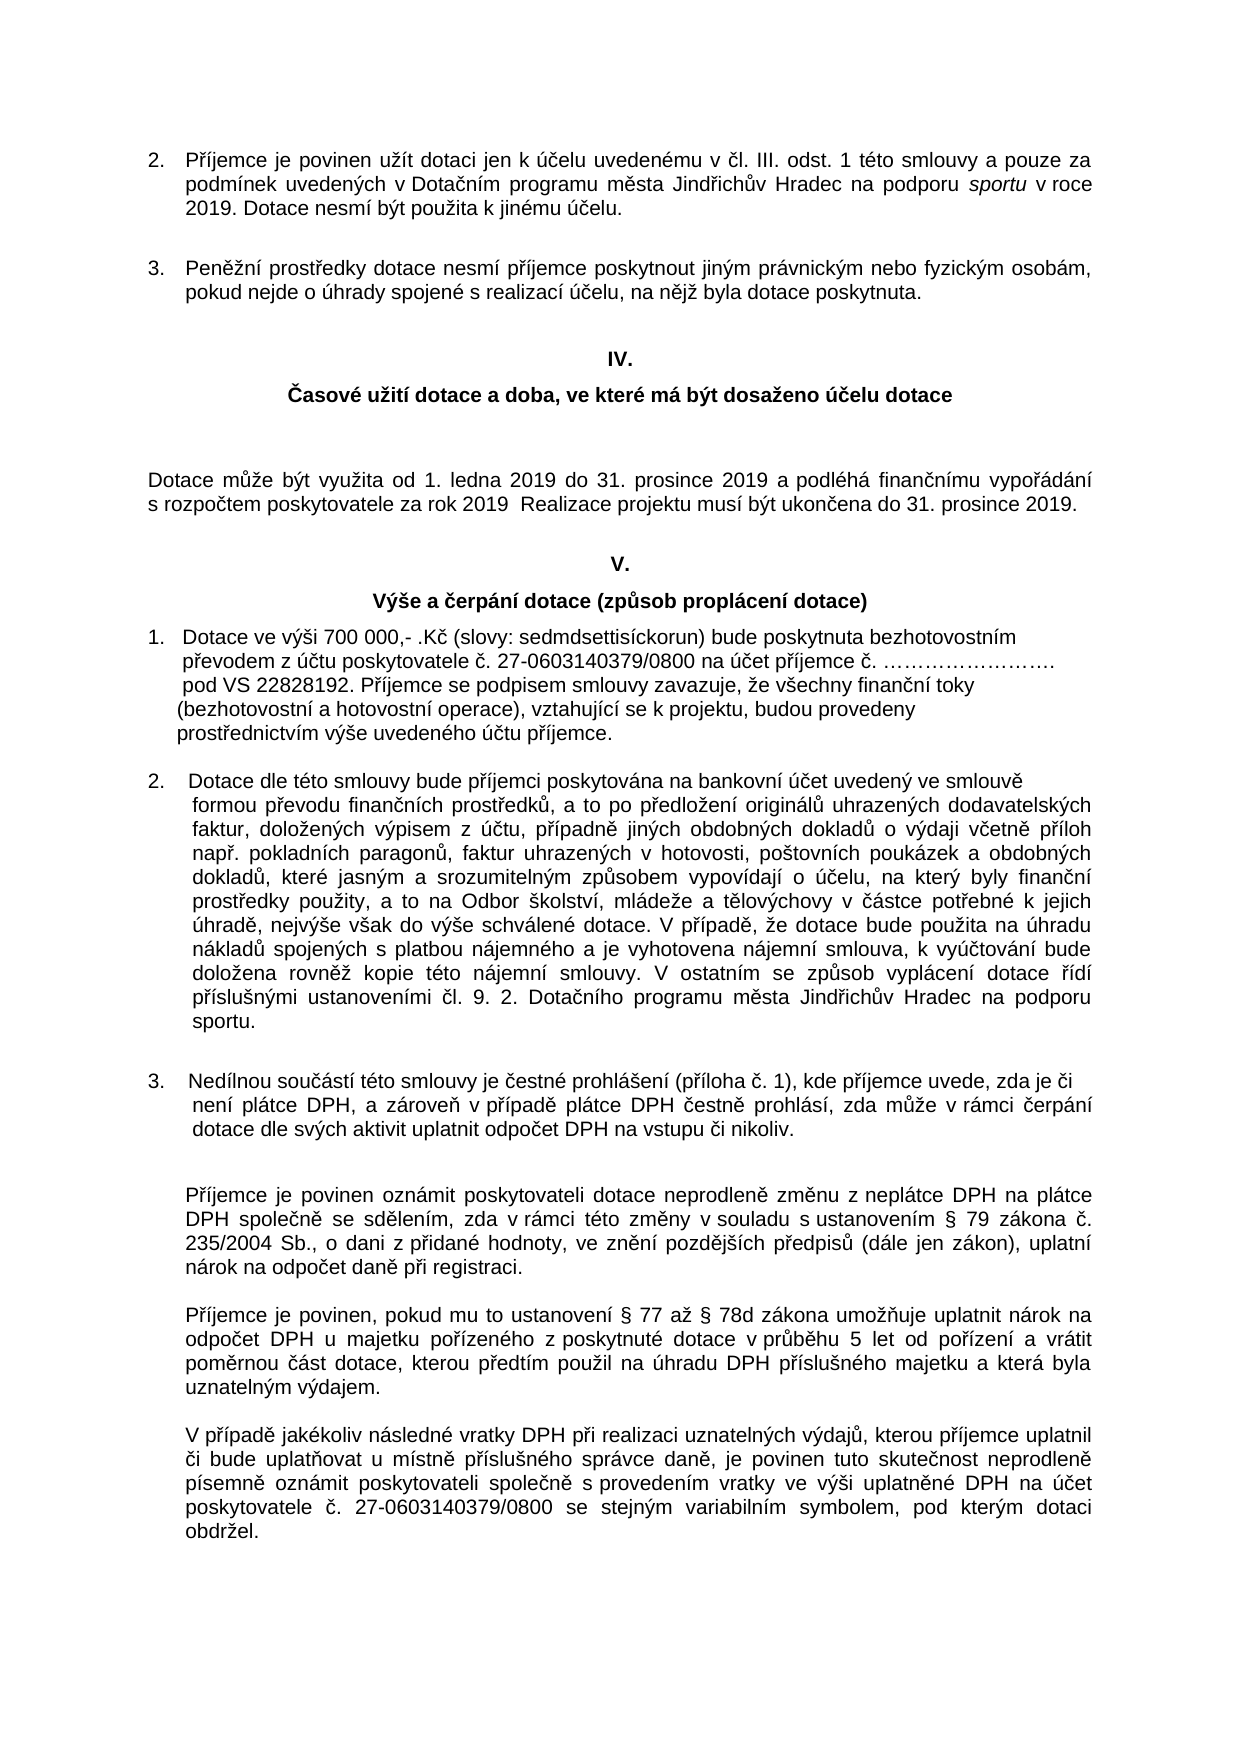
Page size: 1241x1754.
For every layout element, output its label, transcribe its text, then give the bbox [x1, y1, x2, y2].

list Peněžní prostředky dotace nesmí příjemce poskytnout jiným právnickým nebo fyzickým osobám, pokud nejde o úhrady spojené s realizací účelu, na nějž byla dotace poskytnuta. [148, 256, 1093, 304]
text Časové užití dotace a doba, ve které má být dosaženo účelu dotace [148, 383, 1093, 407]
text Příjemce je povinen oznámit poskytovateli dotace neprodleně změnu z neplátce DPH na plátce DPH společně se sdělením, zda v rámci této změny v souladu s ustanovením § 79 zákona č. 235/2004 Sb., o dani z přidané hodnoty, ve znění pozdějších předpisů (dále jen zákon), uplatní nárok na odpočet daně při registraci. [185, 1183, 1093, 1279]
text (bezhotovostní a hotovostní operace), vztahující se k projektu, budou provedeny [148, 697, 1093, 721]
text 1. Dotace ve výši 700 000,- .Kč (slovy: sedmdsettisíckorun) bude poskytnuta bezhotovostním [148, 625, 1093, 649]
subtitle Dotace může být využita od 1. ledna 2019 do 31. prosince 2019 a podléhá finančnímu vypořádání s rozpočtem poskytovatele za rok 2019 Realizace projektu musí být ukončena do 31. prosince 2019. [148, 468, 1093, 516]
text V případě jakékoliv následné vratky DPH při realizaci uznatelných výdajů, kterou příjemce uplatnil či bude uplatňovat u místně příslušného správce daně, je povinen tuto skutečnost neprodleně písemně oznámit poskytovateli společně s provedením vratky ve výši uplatněné DPH na účet poskytovatele č. 27-0603140379/0800 se stejným variabilním symbolem, pod kterým dotaci obdržel. [185, 1423, 1093, 1543]
text 3. Nedílnou součástí této smlouvy je čestné prohlášení (příloha č. 1), kde příjemce uvede, zda je či [148, 1069, 1093, 1093]
text není plátce DPH, a zároveň v případě plátce DPH čestně prohlásí, zda může v rámci čerpání dotace dle svých aktivit uplatnit odpočet DPH na vstupu či nikoliv. [192, 1093, 1093, 1141]
text převodem z účtu poskytovatele č. 27-0603140379/0800 na účet příjemce č. ……………………. [148, 649, 1093, 673]
text Výše a čerpání dotace (způsob proplácení dotace) [148, 589, 1093, 613]
text 2. Dotace dle této smlouvy bude příjemci poskytována na bankovní účet uvedený ve smlouvě [148, 769, 1093, 793]
text Příjemce je povinen, pokud mu to ustanovení § 77 až § 78d zákona umožňuje uplatnit nárok na odpočet DPH u majetku pořízeného z poskytnuté dotace v průběhu 5 let od pořízení a vrátit poměrnou část dotace, kterou předtím použil na úhradu DPH příslušného majetku a která byla uznatelným výdajem. [185, 1303, 1093, 1399]
text V. [148, 552, 1093, 576]
text prostřednictvím výše uvedeného účtu příjemce. [148, 721, 1093, 745]
text pod VS 22828192. Příjemce se podpisem smlouvy zavazuje, že všechny finanční toky [148, 673, 1093, 697]
list Příjemce je povinen užít dotaci jen k účelu uvedenému v čl. III. odst. 1 této smlouvy a pouze za podmínek uvedených v Dotačním programu města Jindřichův Hradec na podporu sportu v roce 2019. Dotace nesmí být použita k jinému účelu. [148, 148, 1093, 219]
text formou převodu finančních prostředků, a to po předložení originálů uhrazených dodavatelských faktur, doložených výpisem z účtu, případně jiných obdobných dokladů o výdaji včetně příloh např. pokladních paragonů, faktur uhrazených v hotovosti, poštovních poukázek a obdobných dokladů, které jasným a srozumitelným způsobem vypovídají o účelu, na který byly finanční prostředky použity, a to na Odbor školství, mládeže a tělovýchovy v částce potřebné k jejich úhradě, nejvýše však do výše schválené dotace. V případě, že dotace bude použita na úhradu nákladů spojených s platbou nájemného a je vyhotovena nájemní smlouva, k vyúčtování bude doložena rovněž kopie této nájemní smlouvy. V ostatním se způsob vyplácení dotace řídí příslušnými ustanoveními čl. 9. 2. Dotačního programu města Jindřichův Hradec na podporu sportu. [192, 793, 1093, 1032]
text IV. [148, 346, 1093, 370]
